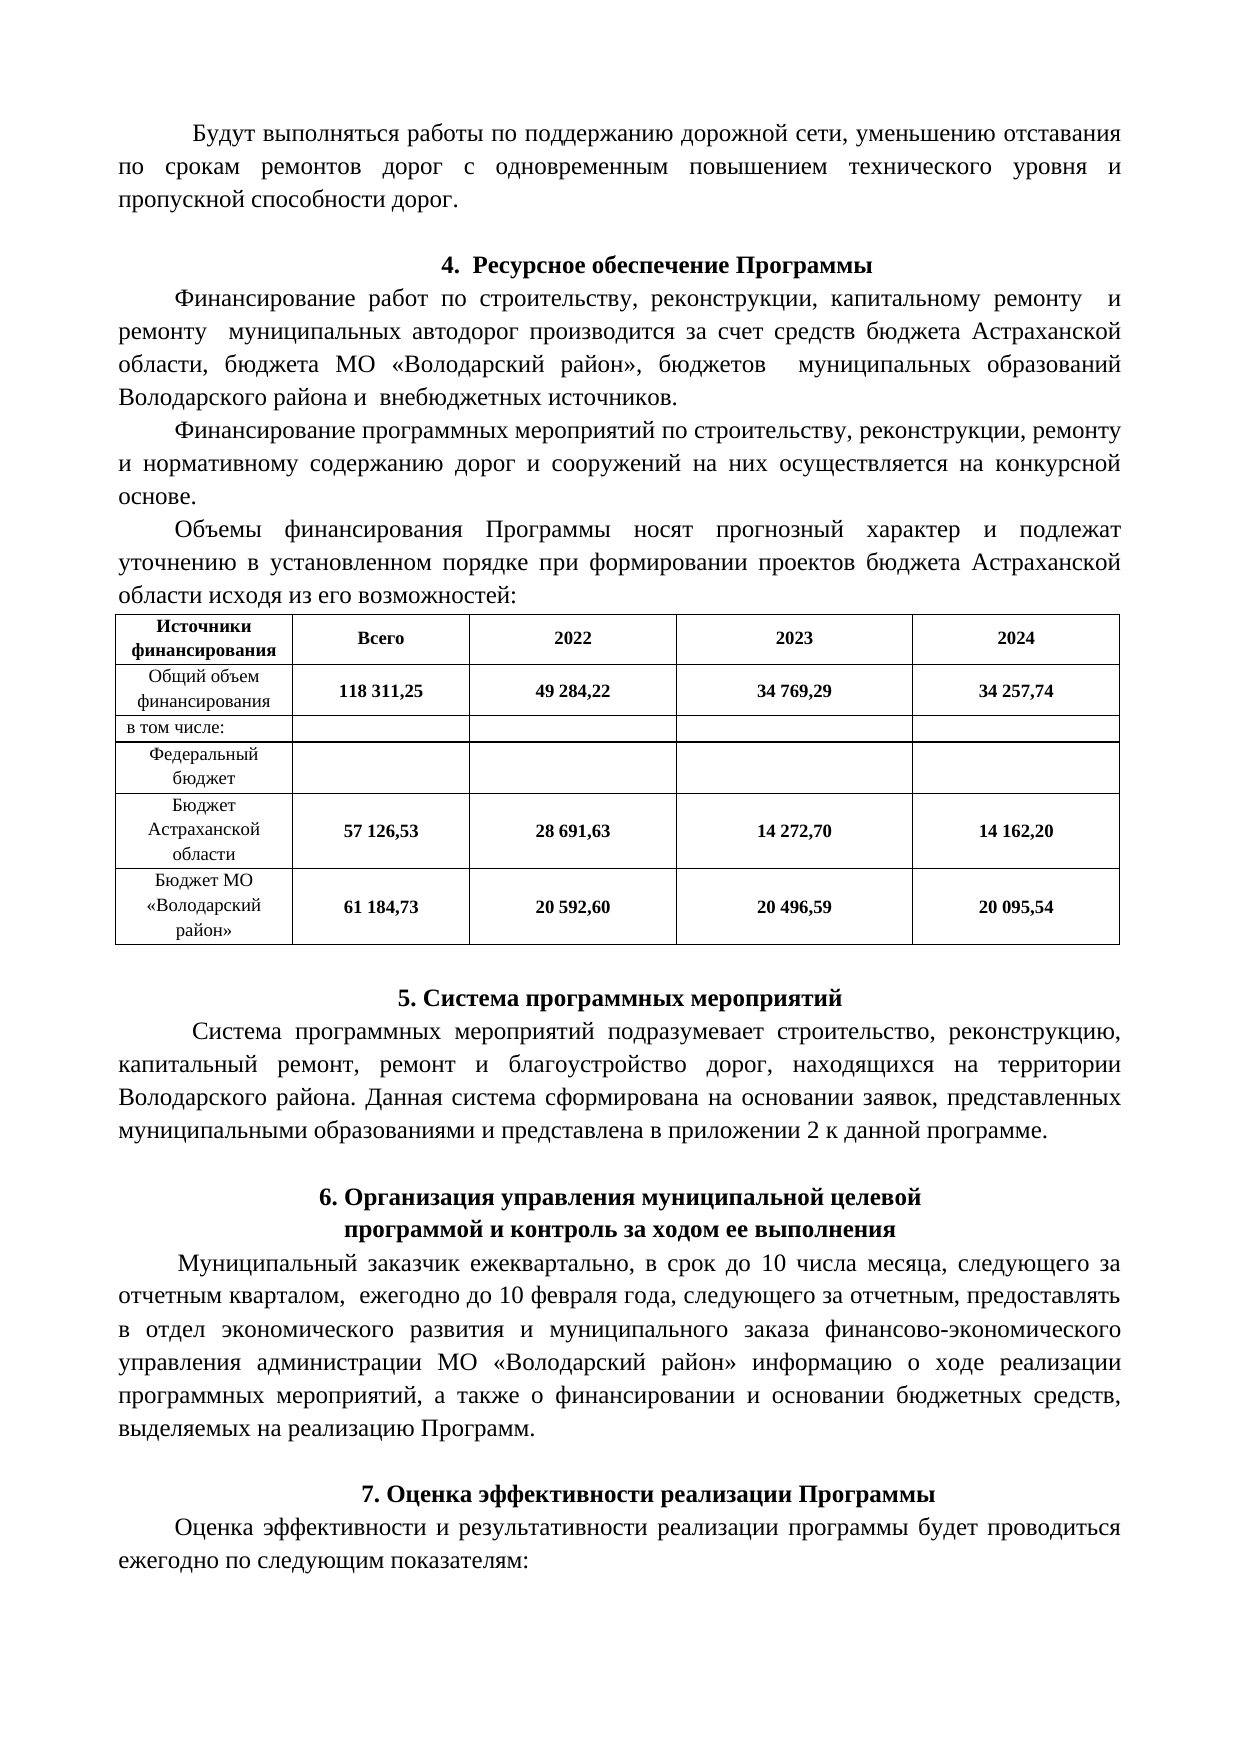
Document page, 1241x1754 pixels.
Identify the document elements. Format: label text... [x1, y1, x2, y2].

table_cell [293, 743, 469, 792]
text 4. Ресурсное обеспечение Программы [118, 250, 1122, 279]
table_header Источники финансирования [116, 615, 292, 664]
table_cell 34 257,74 [913, 665, 1119, 715]
text Объемы финансирования Программы носят прогнозный характер и подлежат уточнению в установленном порядке при формировании проектов бюджета Астраханской области исходя из его возможностей: [118, 514, 1122, 609]
text Финансирование работ по строительству, реконструкции, капитальному ремонту и ремонту муниципальных автодорог производится за счет средств бюджета Астраханской области, бюджета МО «Володарский район», бюджетов муниципальных образований Володарского района и внебюджетных источников. [118, 283, 1122, 411]
table_header 2024 [913, 615, 1119, 664]
table_cell 49 284,22 [470, 665, 676, 715]
table_cell Бюджет Астраханской области [116, 794, 292, 868]
table_header 2022 [470, 615, 676, 664]
text 6. Организация управления муниципальной целевой [118, 1182, 1122, 1210]
table_cell [470, 743, 676, 792]
table_cell Бюджет МО «Володарский район» [116, 869, 292, 944]
table_cell 20 496,59 [677, 869, 912, 944]
table_cell Федеральный бюджет [116, 743, 292, 792]
table_header 2023 [677, 615, 912, 664]
text Система программных мероприятий подразумевает строительство, реконструкцию, капитальный ремонт, ремонт и благоустройство дорог, находящихся на территории Володарского района. Данная система сформирована на основании заявок, представленных муниципальными образованиями и представлена в приложении 2 к данной программе. [118, 1016, 1122, 1144]
text Муниципальный заказчик ежеквартально, в срок до 10 числа месяца, следующего за отчетным кварталом, ежегодно до 10 февраля года, следующего за отчетным, предоставлять в отдел экономического развития и муниципального заказа финансово-экономического управления администрации МО «Володарский район» информацию о ходе реализации программных мероприятий, а также о финансировании и основании бюджетных средств, выделяемых на реализацию Программ. [118, 1248, 1122, 1441]
text Оценка эффективности и результативности реализации программы будет проводиться ежегодно по следующим показателям: [118, 1512, 1122, 1573]
table_cell [677, 743, 912, 792]
table_cell [293, 716, 469, 741]
table_cell [913, 716, 1119, 741]
table_cell 61 184,73 [293, 869, 469, 944]
table_cell [677, 716, 912, 741]
table_cell 14 272,70 [677, 794, 912, 868]
table_cell [913, 743, 1119, 792]
text Будут выполняться работы по поддержанию дорожной сети, уменьшению отставания по срокам ремонтов дорог с одновременным повышением технического уровня и пропускной способности дорог. [118, 118, 1122, 213]
table_cell 118 311,25 [293, 665, 469, 715]
table_cell в том числе: [116, 716, 292, 741]
table_cell 14 162,20 [913, 794, 1119, 868]
text Финансирование программных мероприятий по строительству, реконструкции, ремонту и нормативному содержанию дорог и сооружений на них осуществляется на конкурсной основе. [118, 415, 1122, 510]
table_cell 34 769,29 [677, 665, 912, 715]
text 5. Система программных мероприятий [118, 983, 1122, 1012]
table_cell Общий объем финансирования [116, 665, 292, 715]
table_cell 20 095,54 [913, 869, 1119, 944]
text 7. Оценка эффективности реализации Программы [118, 1479, 1122, 1507]
table_header Всего [293, 615, 469, 664]
table_cell 57 126,53 [293, 794, 469, 868]
table_cell 28 691,63 [470, 794, 676, 868]
table_cell [470, 716, 676, 741]
text программой и контроль за ходом ее выполнения [118, 1214, 1122, 1243]
table_cell 20 592,60 [470, 869, 676, 944]
